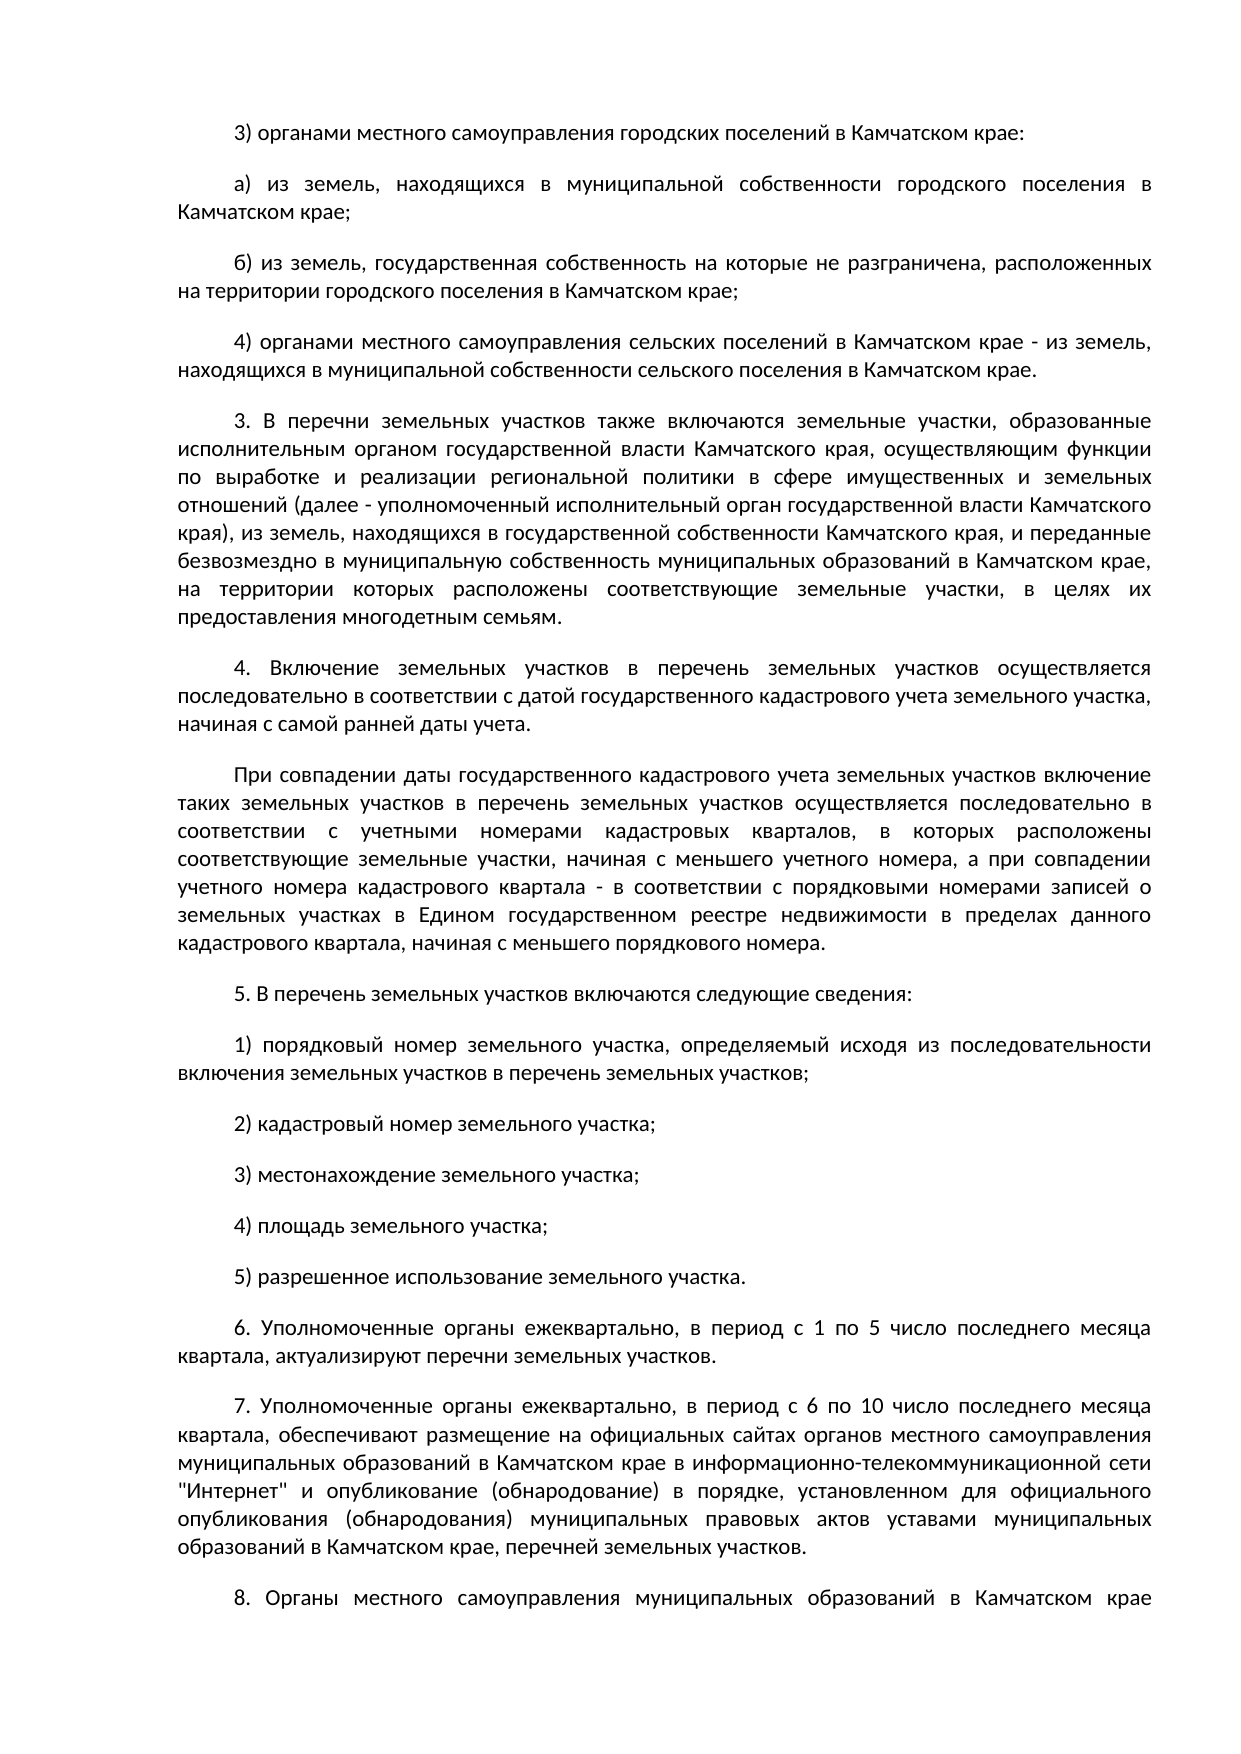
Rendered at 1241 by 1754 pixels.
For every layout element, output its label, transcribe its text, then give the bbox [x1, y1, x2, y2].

text 2) кадастровый номер земельного участка; [177, 1109, 1152, 1137]
text 4) органами местного самоуправления сельских поселений в Камчатском крае - из земель, находящихся в муниципальной собственности сельского поселения в Камчатском крае. [177, 327, 1152, 383]
text 3) органами местного самоуправления городских поселений в Камчатском крае: [177, 118, 1152, 146]
text 4. Включение земельных участков в перечень земельных участков осуществляется последовательно в соответствии с датой государственного кадастрового учета земельного участка, начиная с самой ранней даты учета. [177, 653, 1152, 737]
text 1) порядковый номер земельного участка, определяемый исходя из последовательности включения земельных участков в перечень земельных участков; [177, 1030, 1152, 1086]
text а) из земель, находящихся в муниципальной собственности городского поселения в Камчатском крае; [177, 169, 1152, 225]
text 7. Уполномоченные органы ежеквартально, в период с 6 по 10 число последнего месяца квартала, обеспечивают размещение на официальных сайтах органов местного самоуправления муниципальных образований в Камчатском крае в информационно-телекоммуникационной сети "Интернет" и опубликование (обнародование) в порядке, установленном для официального опубликования (обнародования) муниципальных правовых актов уставами муниципальных образований в Камчатском крае, перечней земельных участков. [177, 1392, 1152, 1560]
text При совпадении даты государственного кадастрового учета земельных участков включение таких земельных участков в перечень земельных участков осуществляется последовательно в соответствии с учетными номерами кадастровых кварталов, в которых расположены соответствующие земельные участки, начиная с меньшего учетного номера, а при совпадении учетного номера кадастрового квартала - в соответствии с порядковыми номерами записей о земельных участках в Едином государственном реестре недвижимости в пределах данного кадастрового квартала, начиная с меньшего порядкового номера. [177, 760, 1152, 956]
text 4) площадь земельного участка; [177, 1211, 1152, 1239]
text 6. Уполномоченные органы ежеквартально, в период с 1 по 5 число последнего месяца квартала, актуализируют перечни земельных участков. [177, 1313, 1152, 1369]
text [177, 1583, 1152, 1611]
text б) из земель, государственная собственность на которые не разграничена, расположенных на территории городского поселения в Камчатском крае; [177, 248, 1152, 304]
text 5. В перечень земельных участков включаются следующие сведения: [177, 979, 1152, 1007]
text 3) местонахождение земельного участка; [177, 1160, 1152, 1188]
text 3. В перечни земельных участков также включаются земельные участки, образованные исполнительным органом государственной власти Камчатского края, осуществляющим функции по выработке и реализации региональной политики в сфере имущественных и земельных отношений (далее - уполномоченный исполнительный орган государственной власти Камчатского края), из земель, находящихся в государственной собственности Камчатского края, и переданные безвозмездно в муниципальную собственность муниципальных образований в Камчатском крае, на территории которых расположены соответствующие земельные участки, в целях их предоставления многодетным семьям. [177, 406, 1152, 630]
text 5) разрешенное использование земельного участка. [177, 1262, 1152, 1290]
